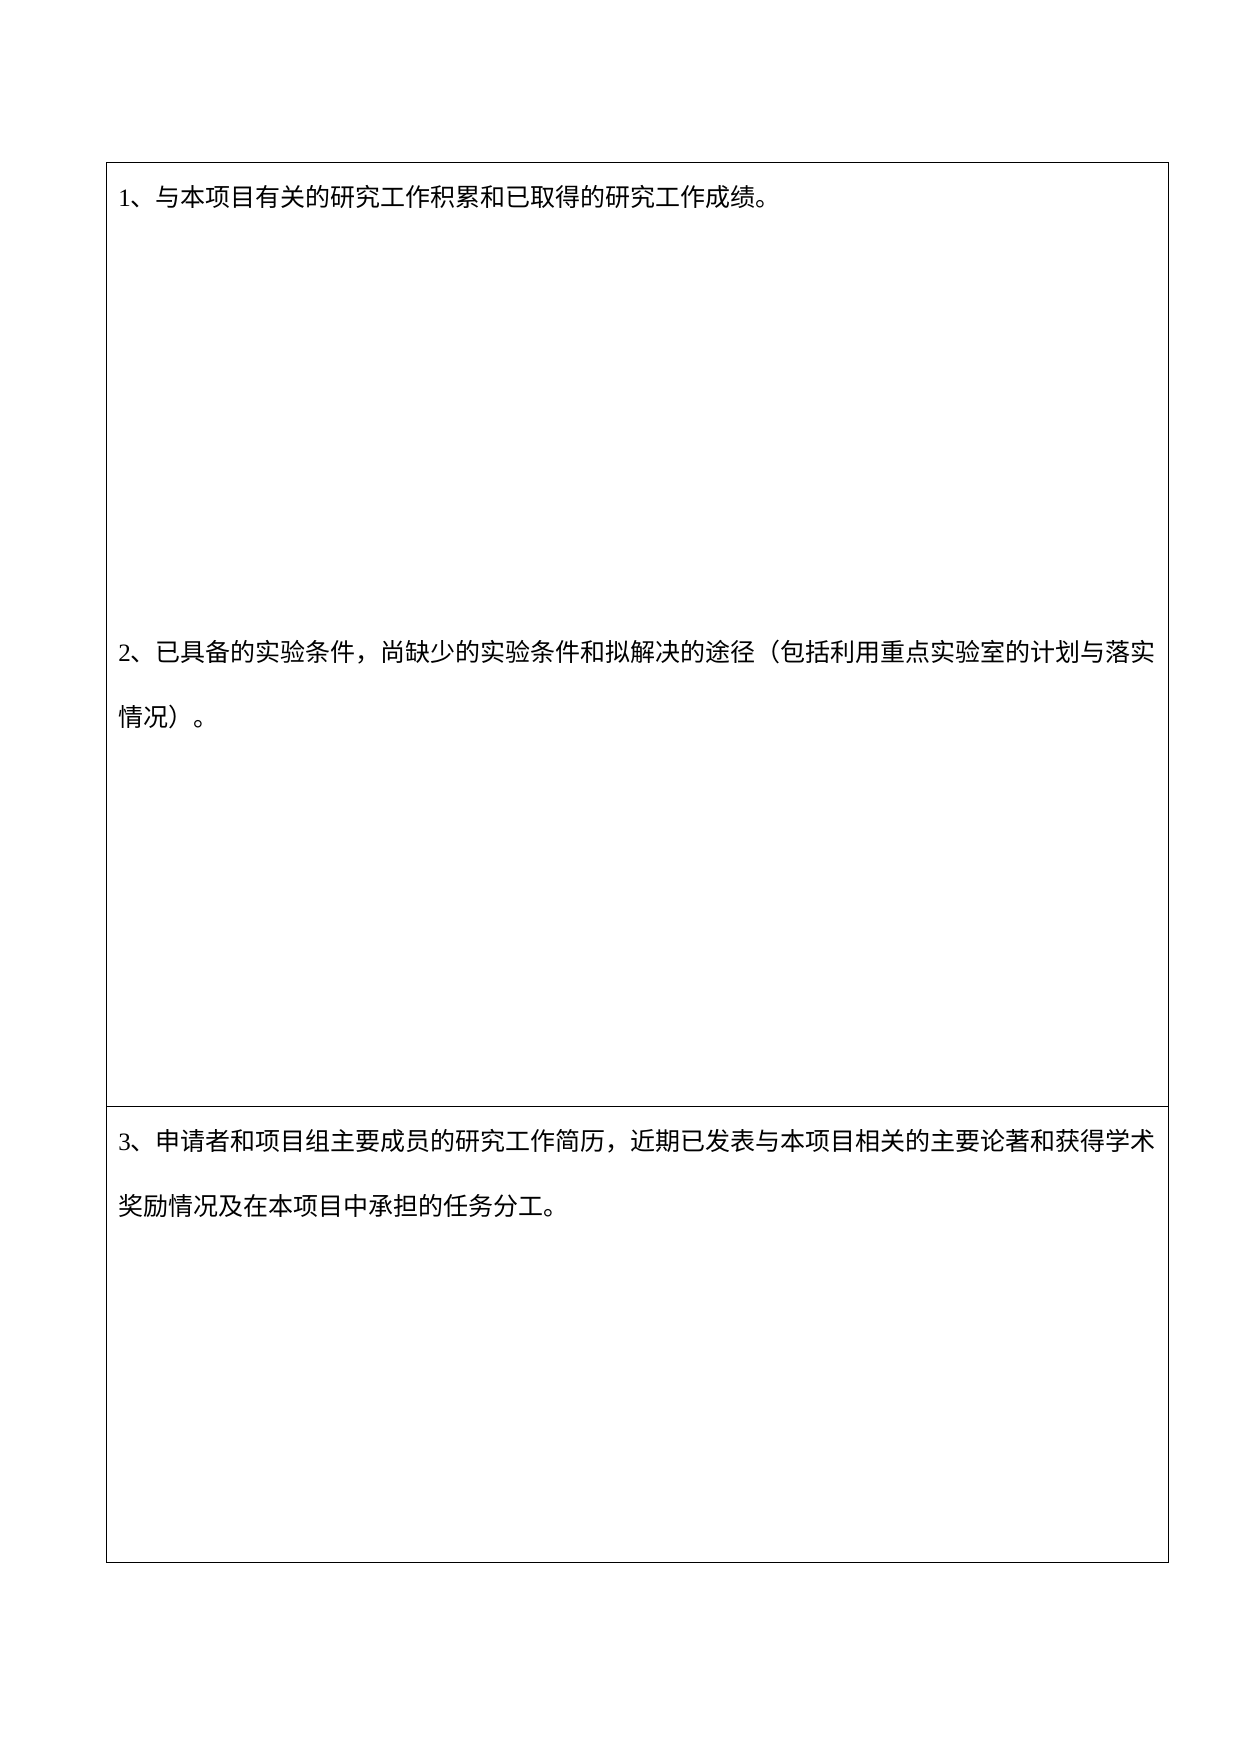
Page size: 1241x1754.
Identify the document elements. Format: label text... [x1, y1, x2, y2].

table_header 1、与本项目有关的研究工作积累和已取得的研究工作成绩。 2、已具备的实验条件，尚缺少的实验条件和拟解决的途径（包括利用重点实验室的计划与落实情况）。 [107, 163, 1168, 1106]
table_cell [107, 1107, 1168, 1562]
